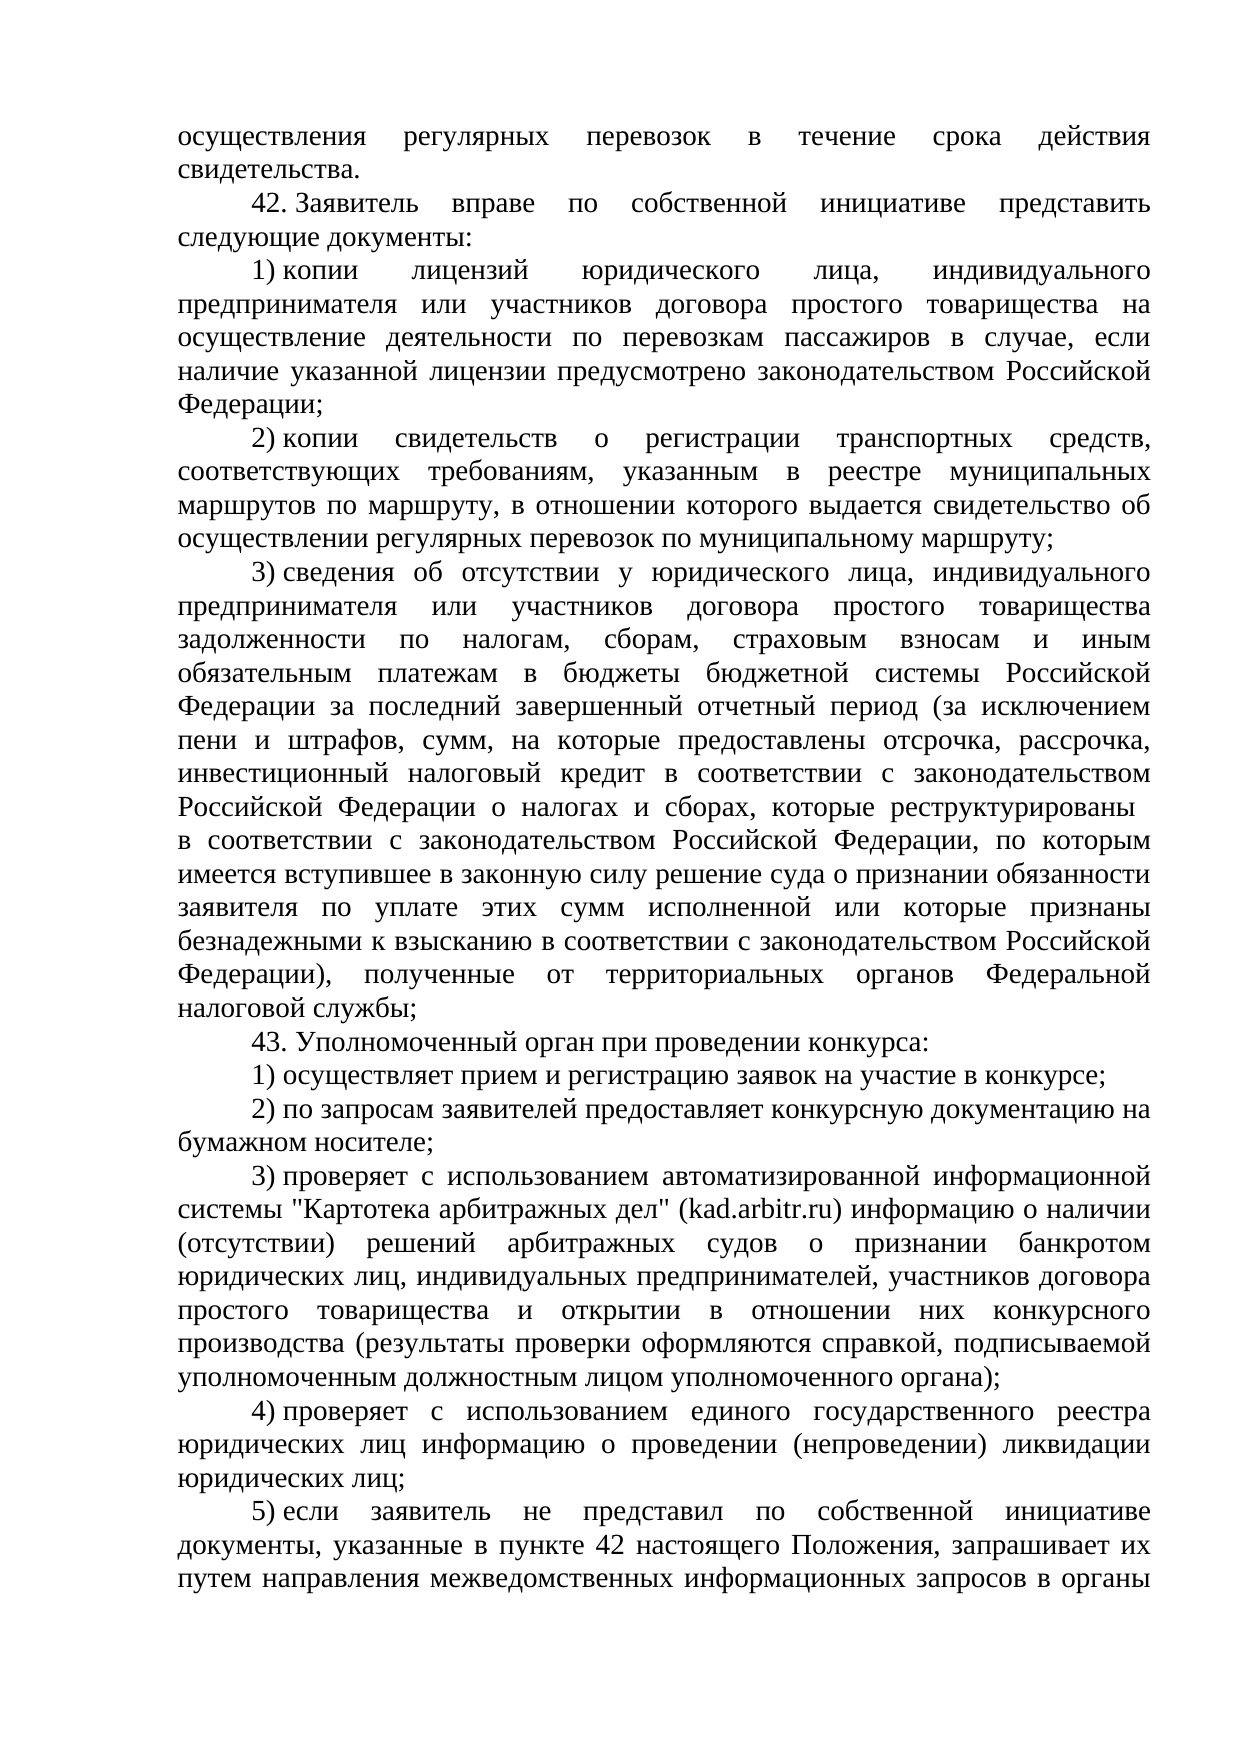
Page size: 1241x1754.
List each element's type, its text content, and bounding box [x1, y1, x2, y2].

text 2) копии свидетельств о регистрации транспортных средств, соответствующих требованиям, указанным в реестре муниципальных маршрутов по маршруту, в отношении которого выдается свидетельство об осуществлении регулярных перевозок по муниципальному маршруту; [177, 420, 1152, 554]
text 3) сведения об отсутствии у юридического лица, индивидуального предпринимателя или участников договора простого товарищества задолженности по налогам, сборам, страховым взносам и иным обязательным платежам в бюджеты бюджетной системы Российской Федерации за последний завершенный отчетный период (за исключением пени и штрафов, сумм, на которые предоставлены отсрочка, рассрочка, инвестиционный налоговый кредит в соответствии с законодательством Российской Федерации о налогах и сборах, которые реструктурированы в соответствии с законодательством Российской Федерации, по которым имеется вступившее в законную силу решение суда о признании обязанности заявителя по уплате этих сумм исполненной или которые признаны безнадежными к взысканию в соответствии с законодательством Российской Федерации), полученные от территориальных органов Федеральной налоговой службы; [177, 554, 1152, 1024]
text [177, 118, 1152, 185]
text 3) проверяет с использованием автоматизированной информационной системы "Картотека арбитражных дел" (kad.arbitr.ru) информацию о наличии (отсутствии) решений арбитражных судов о признании банкротом юридических лиц, индивидуальных предпринимателей, участников договора простого товарищества и открытии в отношении них конкурсного производства (результаты проверки оформляются справкой, подписываемой уполномоченным должностным лицом уполномоченного органа); [177, 1158, 1152, 1393]
text 1) копии лицензий юридического лица, индивидуального предпринимателя или участников договора простого товарищества на осуществление деятельности по перевозкам пассажиров в случае, если наличие указанной лицензии предусмотрено законодательством Российской Федерации; [177, 252, 1152, 420]
text 4) проверяет с использованием единого государственного реестра юридических лиц информацию о проведении (непроведении) ликвидации юридических лиц; [177, 1393, 1152, 1493]
text 42. Заявитель вправе по собственной инициативе представить следующие документы: [177, 185, 1152, 252]
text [177, 1493, 1152, 1594]
text 43. Уполномоченный орган при проведении конкурса: [177, 1024, 1152, 1057]
text 2) по запросам заявителей предоставляет конкурсную документацию на бумажном носителе; [177, 1091, 1152, 1158]
text 1) осуществляет прием и регистрацию заявок на участие в конкурсе; [177, 1057, 1152, 1091]
